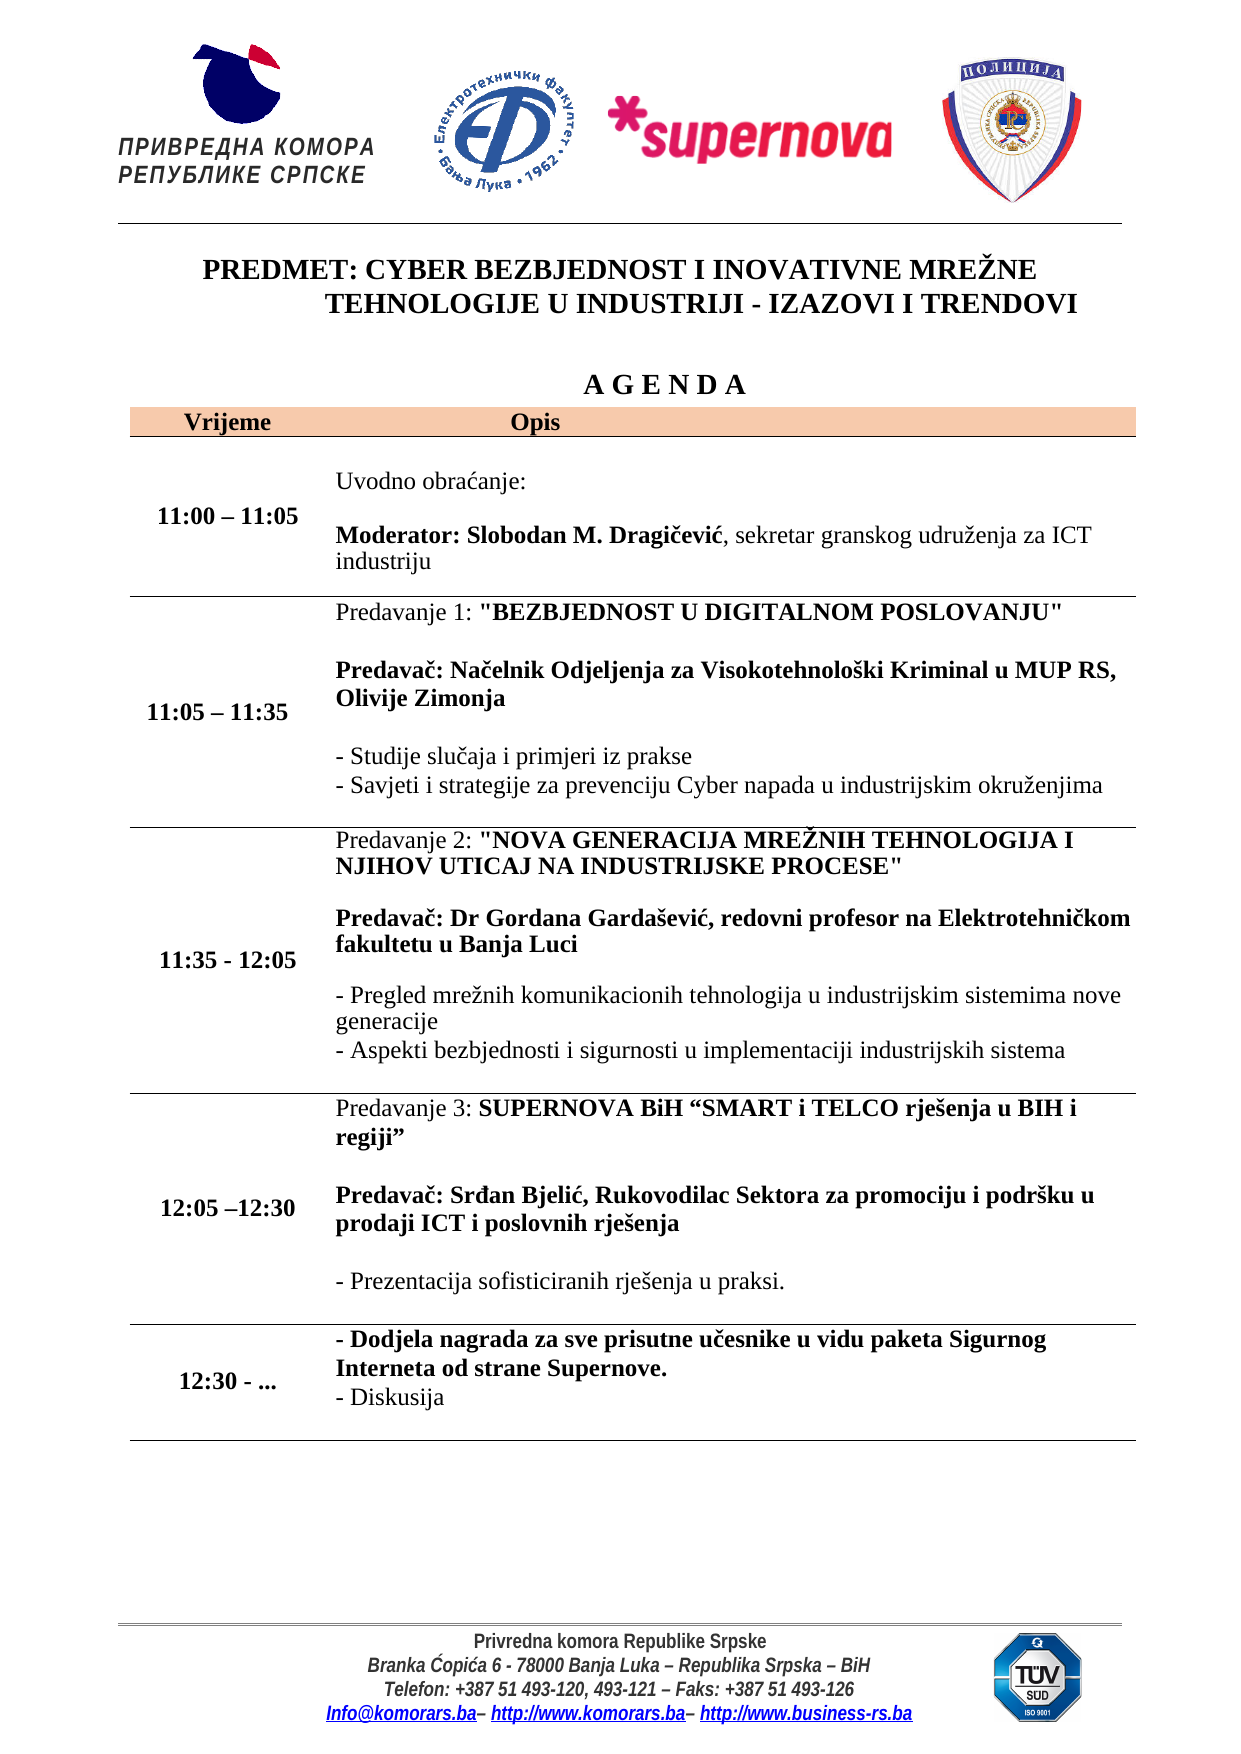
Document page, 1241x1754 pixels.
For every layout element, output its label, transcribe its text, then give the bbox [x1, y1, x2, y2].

picture [434, 71, 574, 192]
table_cell - Dodjela nagrada za sve prisutne učesnike u vidu paketa Sigurnog Interneta od strane Supernove. - Diskusija [324, 1325, 1136, 1439]
table_cell Predavanje 2: "NOVA GENERACIJA MREŽNIH TEHNOLOGIJA I NJIHOV UTICAJ NA INDUSTRIJSKE PROCESE" Predavač: Dr Gordana Gardašević, redovni profesor na Elektrotehničkom fakultetu u Banja Luci - Pregled mrežnih komunikacionih tehnologija u industrijskim sistemima nove generacije - Aspekti bezbjednosti i sigurnosti u implementaciji industrijskih sistema [324, 828, 1136, 1092]
table_cell 12:05 –12:30 [130, 1094, 324, 1323]
picture [607, 95, 892, 164]
table_cell Predavanje 1: "BEZBJEDNOST U DIGITALNOM POSLOVANJU" Predavač: Načelnik Odjeljenja za Visokotehnološki Kriminal u MUP RS, Olivije Zimonja - Studije slučaja i primjeri iz prakse - Savjeti i strategije za prevenciju Cyber napada u industrijskim okruženjima [324, 597, 1136, 827]
text PREDMET: CYBER BEZBJEDNOST I INOVATIVNE MREŽNE TEHNOLOGIJE U INDUSTRIJI - IZAZOVI I TRENDOVI [118, 252, 1122, 319]
table_header Opis [324, 407, 1136, 436]
table_cell 11:35 - 12:05 [130, 828, 324, 1092]
text A G E N D A [118, 367, 1122, 401]
table_cell 12:30 - ... [130, 1325, 324, 1439]
table_cell 11:00 – 11:05 [130, 437, 324, 596]
table_header Vrijeme [130, 407, 324, 436]
table_cell Predavanje 3: SUPERNOVA BiH “SMART i TELCO rješenja u BIH i regiji” Predavač: Srđan Bjelić, Rukovodilac Sektora za promociju i podršku u prodaji ICT i poslovnih rješenja - Prezentacija sofisticiranih rješenja u praksi. [324, 1094, 1136, 1323]
table_cell Uvodno obraćanje: Moderator: Slobodan M. Dragičević, sekretar granskog udruženja za ICT industriju [324, 437, 1136, 596]
picture [942, 57, 1082, 203]
table_cell 11:05 – 11:35 [130, 597, 324, 827]
